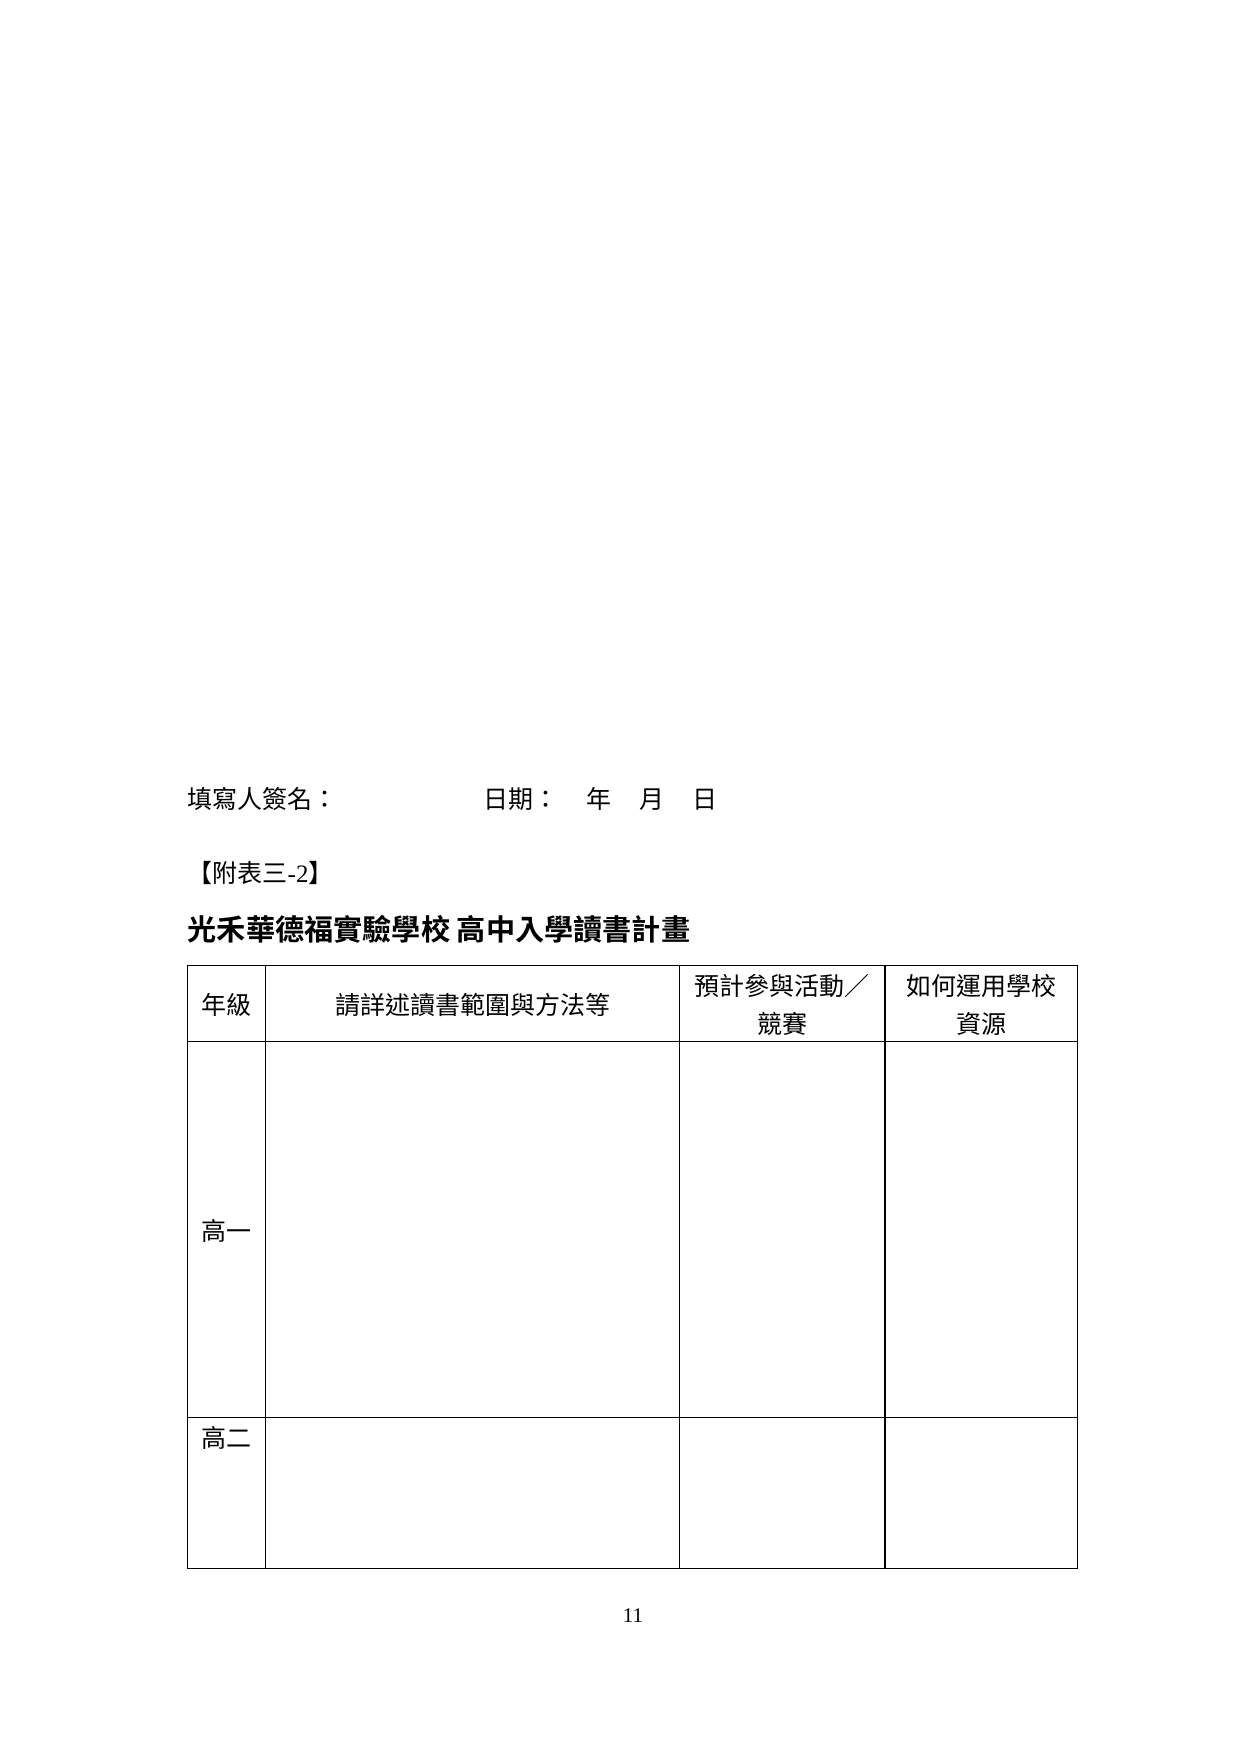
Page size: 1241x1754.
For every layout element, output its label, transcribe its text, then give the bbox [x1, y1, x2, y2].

table_header 如何運用學校資源 [886, 966, 1077, 1041]
table_cell [680, 1042, 884, 1417]
text 光禾華德福實驗學校 高中入學讀書計畫 [187, 890, 1078, 965]
table_header 請詳述讀書範圍與方法等 [266, 966, 679, 1041]
table_cell [266, 1042, 679, 1417]
text 填寫人簽名： 日期： 年 月 日 [187, 779, 1078, 816]
table_header 年級 [188, 966, 265, 1041]
table_cell [886, 1042, 1077, 1417]
table_cell 高一 [188, 1042, 265, 1417]
table_cell [886, 1418, 1077, 1568]
table_header 預計參與活動／競賽 [680, 966, 884, 1041]
table_cell [680, 1418, 884, 1568]
text 【附表三-2】 [187, 852, 1078, 890]
table_cell 高二 [188, 1418, 265, 1568]
table_cell [266, 1418, 679, 1568]
